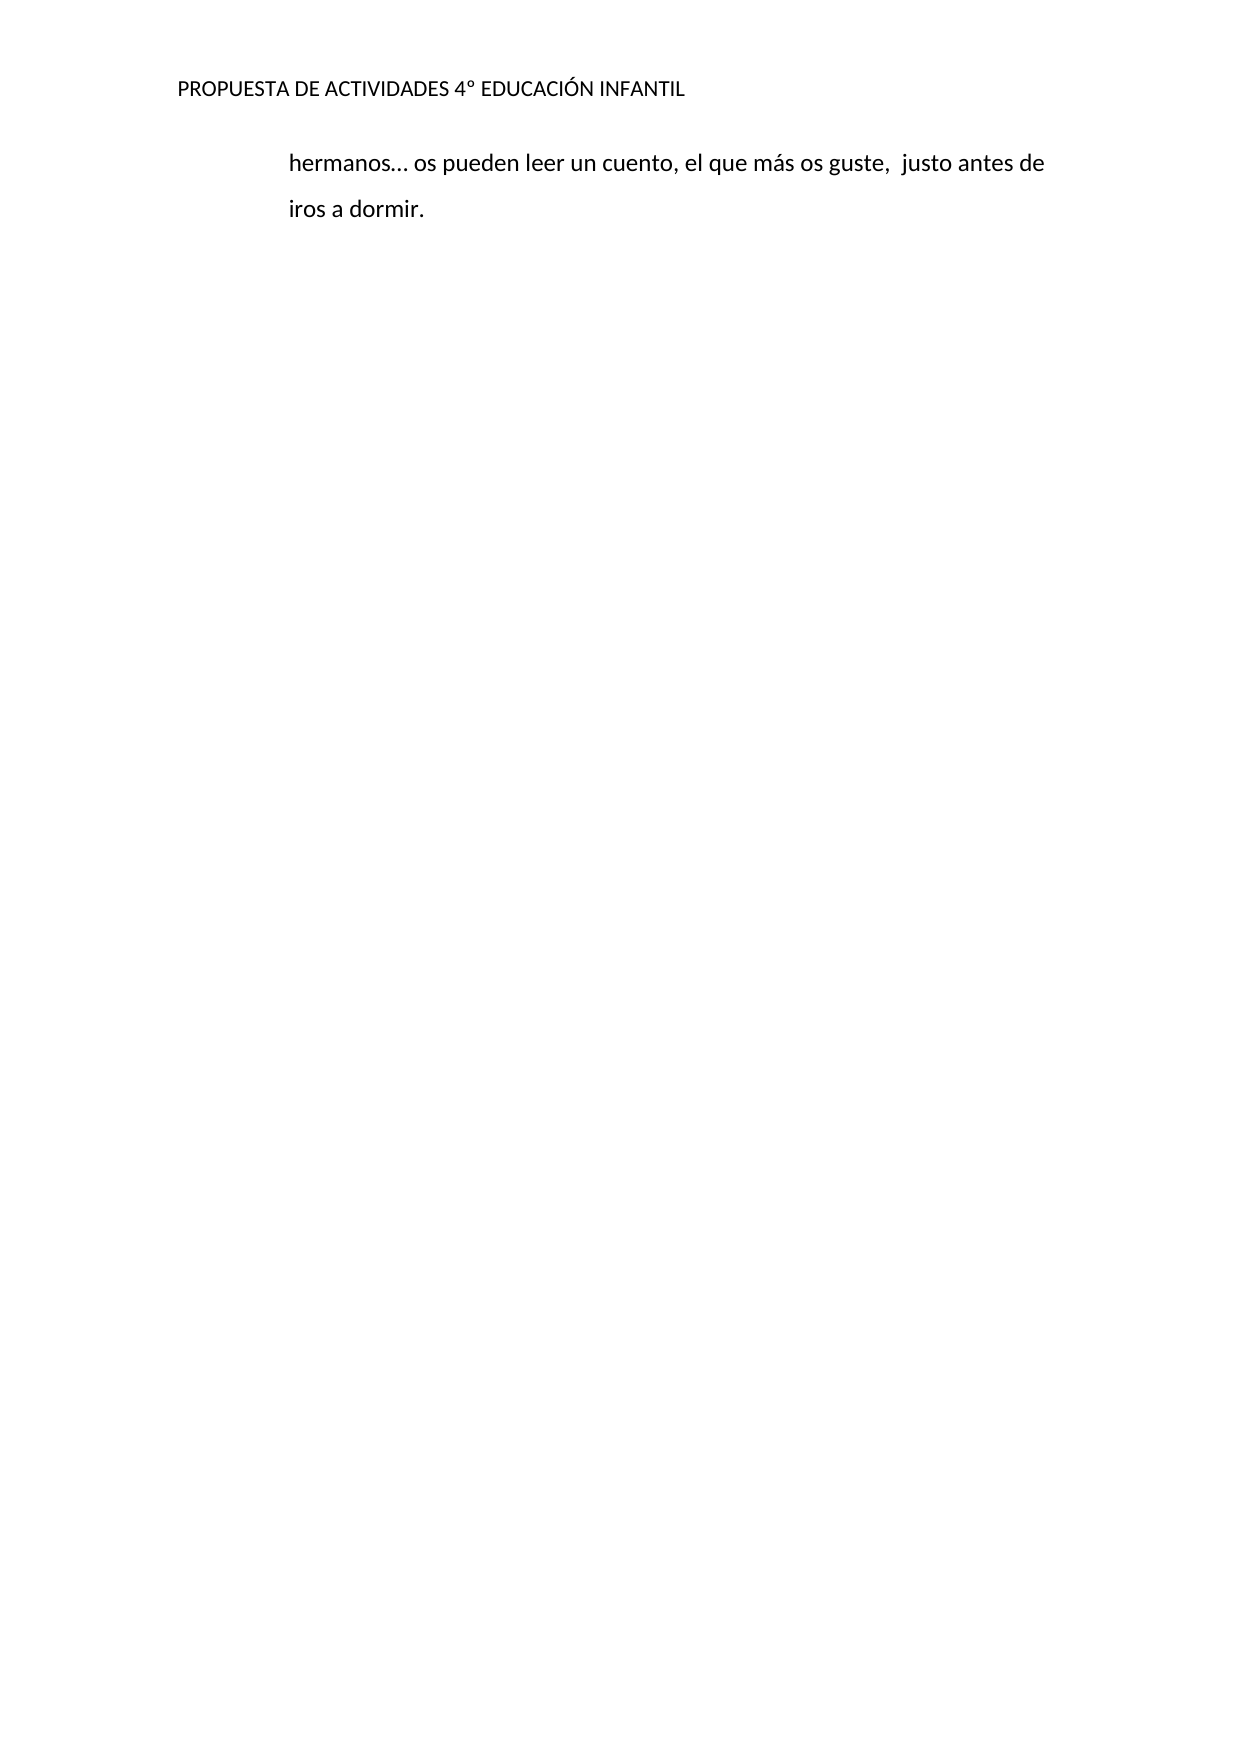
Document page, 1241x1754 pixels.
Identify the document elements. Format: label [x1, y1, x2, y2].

list [251, 148, 1063, 224]
